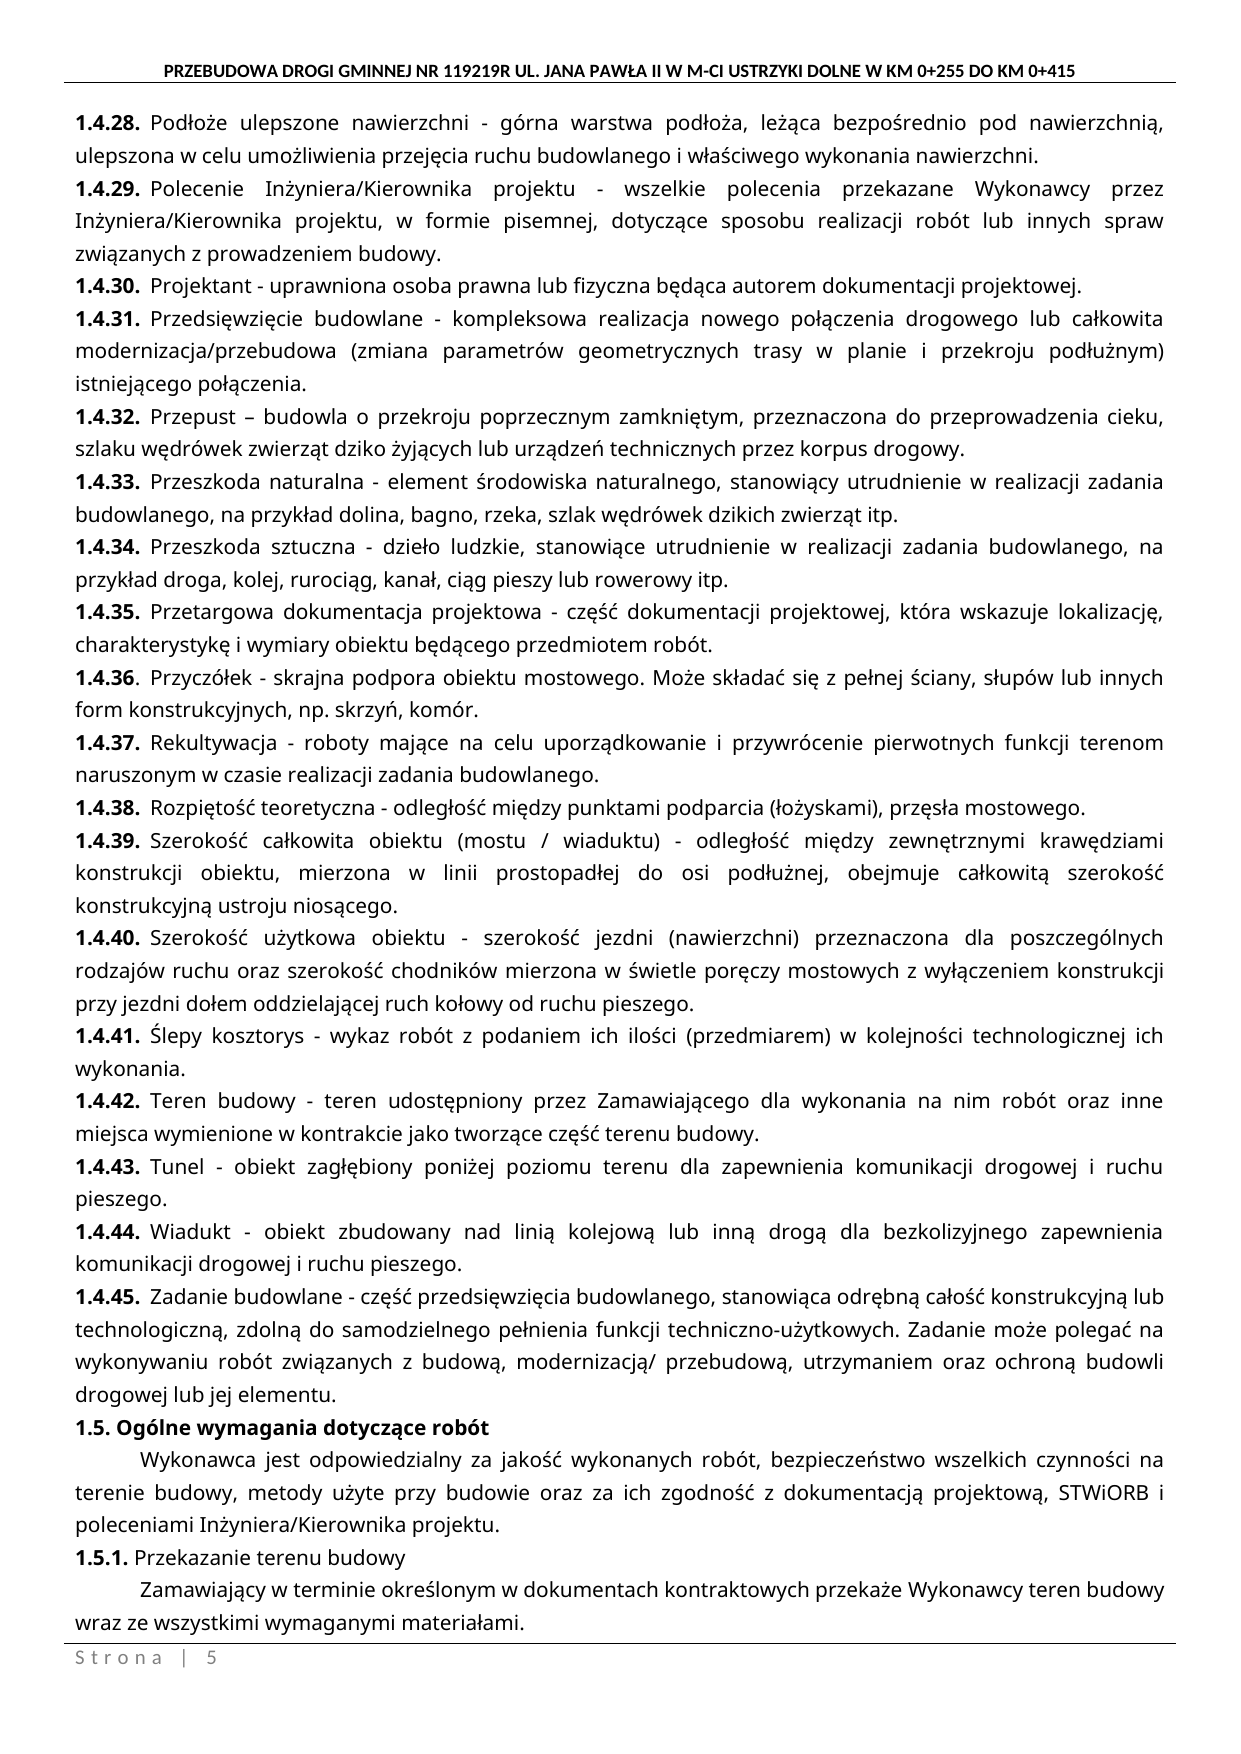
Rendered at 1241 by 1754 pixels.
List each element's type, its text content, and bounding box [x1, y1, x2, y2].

text 1.4.28. Podłoże ulepszone nawierzchni - górna warstwa podłoża, leżąca bezpośrednio pod nawierzchnią, ulepszona w celu umożliwienia przejęcia ruchu budowlanego i właściwego wykonania nawierzchni. [75, 108, 1165, 169]
text 1.4.40. Szerokość użytkowa obiektu - szerokość jezdni (nawierzchni) przeznaczona dla poszczególnych rodzajów ruchu oraz szerokość chodników mierzona w świetle poręczy mostowych z wyłączeniem konstrukcji przy jezdni dołem oddzielającej ruch kołowy od ruchu pieszego. [75, 923, 1165, 1017]
text 1.4.37. Rekultywacja - roboty mające na celu uporządkowanie i przywrócenie pierwotnych funkcji terenom naruszonym w czasie realizacji zadania budowlanego. [75, 728, 1165, 789]
text 1.4.29. Polecenie Inżyniera/Kierownika projektu - wszelkie polecenia przekazane Wykonawcy przez Inżyniera/Kierownika projektu, w formie pisemnej, dotyczące sposobu realizacji robót lub innych spraw związanych z prowadzeniem budowy. [75, 174, 1165, 267]
text 1.4.35. Przetargowa dokumentacja projektowa - część dokumentacji projektowej, która wskazuje lokalizację, charakterystykę i wymiary obiektu będącego przedmiotem robót. [75, 597, 1165, 658]
text Wykonawca jest odpowiedzialny za jakość wykonanych robót, bezpieczeństwo wszelkich czynności na terenie budowy, metody użyte przy budowie oraz za ich zgodność z dokumentacją projektową, STWiORB i poleceniami Inżyniera/Kierownika projektu. [75, 1445, 1165, 1539]
text Zamawiający w terminie określonym w dokumentach kontraktowych przekaże Wykonawcy teren budowy wraz ze wszystkimi wymaganymi materiałami. [75, 1576, 1165, 1637]
text 1.4.45. Zadanie budowlane - część przedsięwzięcia budowlanego, stanowiąca odrębną całość konstrukcyjną lub technologiczną, zdolną do samodzielnego pełnienia funkcji techniczno-użytkowych. Zadanie może polegać na wykonywaniu robót związanych z budową, modernizacją/ przebudową, utrzymaniem oraz ochroną budowli drogowej lub jej elementu. [75, 1282, 1165, 1408]
text 1.4.43. Tunel - obiekt zagłębiony poniżej poziomu terenu dla zapewnienia komunikacji drogowej i ruchu pieszego. [75, 1152, 1165, 1213]
text 1.4.39. Szerokość całkowita obiektu (mostu / wiaduktu) - odległość między zewnętrznymi krawędziami konstrukcji obiektu, mierzona w linii prostopadłej do osi podłużnej, obejmuje całkowitą szerokość konstrukcyjną ustroju niosącego. [75, 826, 1165, 919]
text 1.4.32. Przepust – budowla o przekroju poprzecznym zamkniętym, przeznaczona do przeprowadzenia cieku, szlaku wędrówek zwierząt dziko żyjących lub urządzeń technicznych przez korpus drogowy. [75, 402, 1165, 463]
text 1.4.36. Przyczółek - skrajna podpora obiektu mostowego. Może składać się z pełnej ściany, słupów lub innych form konstrukcyjnych, np. skrzyń, komór. [75, 663, 1165, 724]
text 1.4.41. Ślepy kosztorys - wykaz robót z podaniem ich ilości (przedmiarem) w kolejności technologicznej ich wykonania. [75, 1021, 1165, 1082]
text 1.4.31. Przedsięwzięcie budowlane - kompleksowa realizacja nowego połączenia drogowego lub całkowita modernizacja/przebudowa (zmiana parametrów geometrycznych trasy w planie i przekroju podłużnym) istniejącego połączenia. [75, 304, 1165, 398]
text 1.4.44. Wiadukt - obiekt zbudowany nad linią kolejową lub inną drogą dla bezkolizyjnego zapewnienia komunikacji drogowej i ruchu pieszego. [75, 1217, 1165, 1278]
text 1.4.38. Rozpiętość teoretyczna - odległość między punktami podparcia (łożyskami), przęsła mostowego. [75, 793, 1165, 822]
text 1.4.33. Przeszkoda naturalna - element środowiska naturalnego, stanowiący utrudnienie w realizacji zadania budowlanego, na przykład dolina, bagno, rzeka, szlak wędrówek dzikich zwierząt itp. [75, 467, 1165, 528]
text 1.5.1. Przekazanie terenu budowy [75, 1543, 1165, 1571]
text 1.4.42. Teren budowy - teren udostępniony przez Zamawiającego dla wykonania na nim robót oraz inne miejsca wymienione w kontrakcie jako tworzące część terenu budowy. [75, 1087, 1165, 1148]
text 1.5. Ogólne wymagania dotyczące robót [75, 1413, 1165, 1441]
text 1.4.34. Przeszkoda sztuczna - dzieło ludzkie, stanowiące utrudnienie w realizacji zadania budowlanego, na przykład droga, kolej, rurociąg, kanał, ciąg pieszy lub rowerowy itp. [75, 532, 1165, 593]
text 1.4.30. Projektant - uprawniona osoba prawna lub fizyczna będąca autorem dokumentacji projektowej. [75, 271, 1165, 300]
